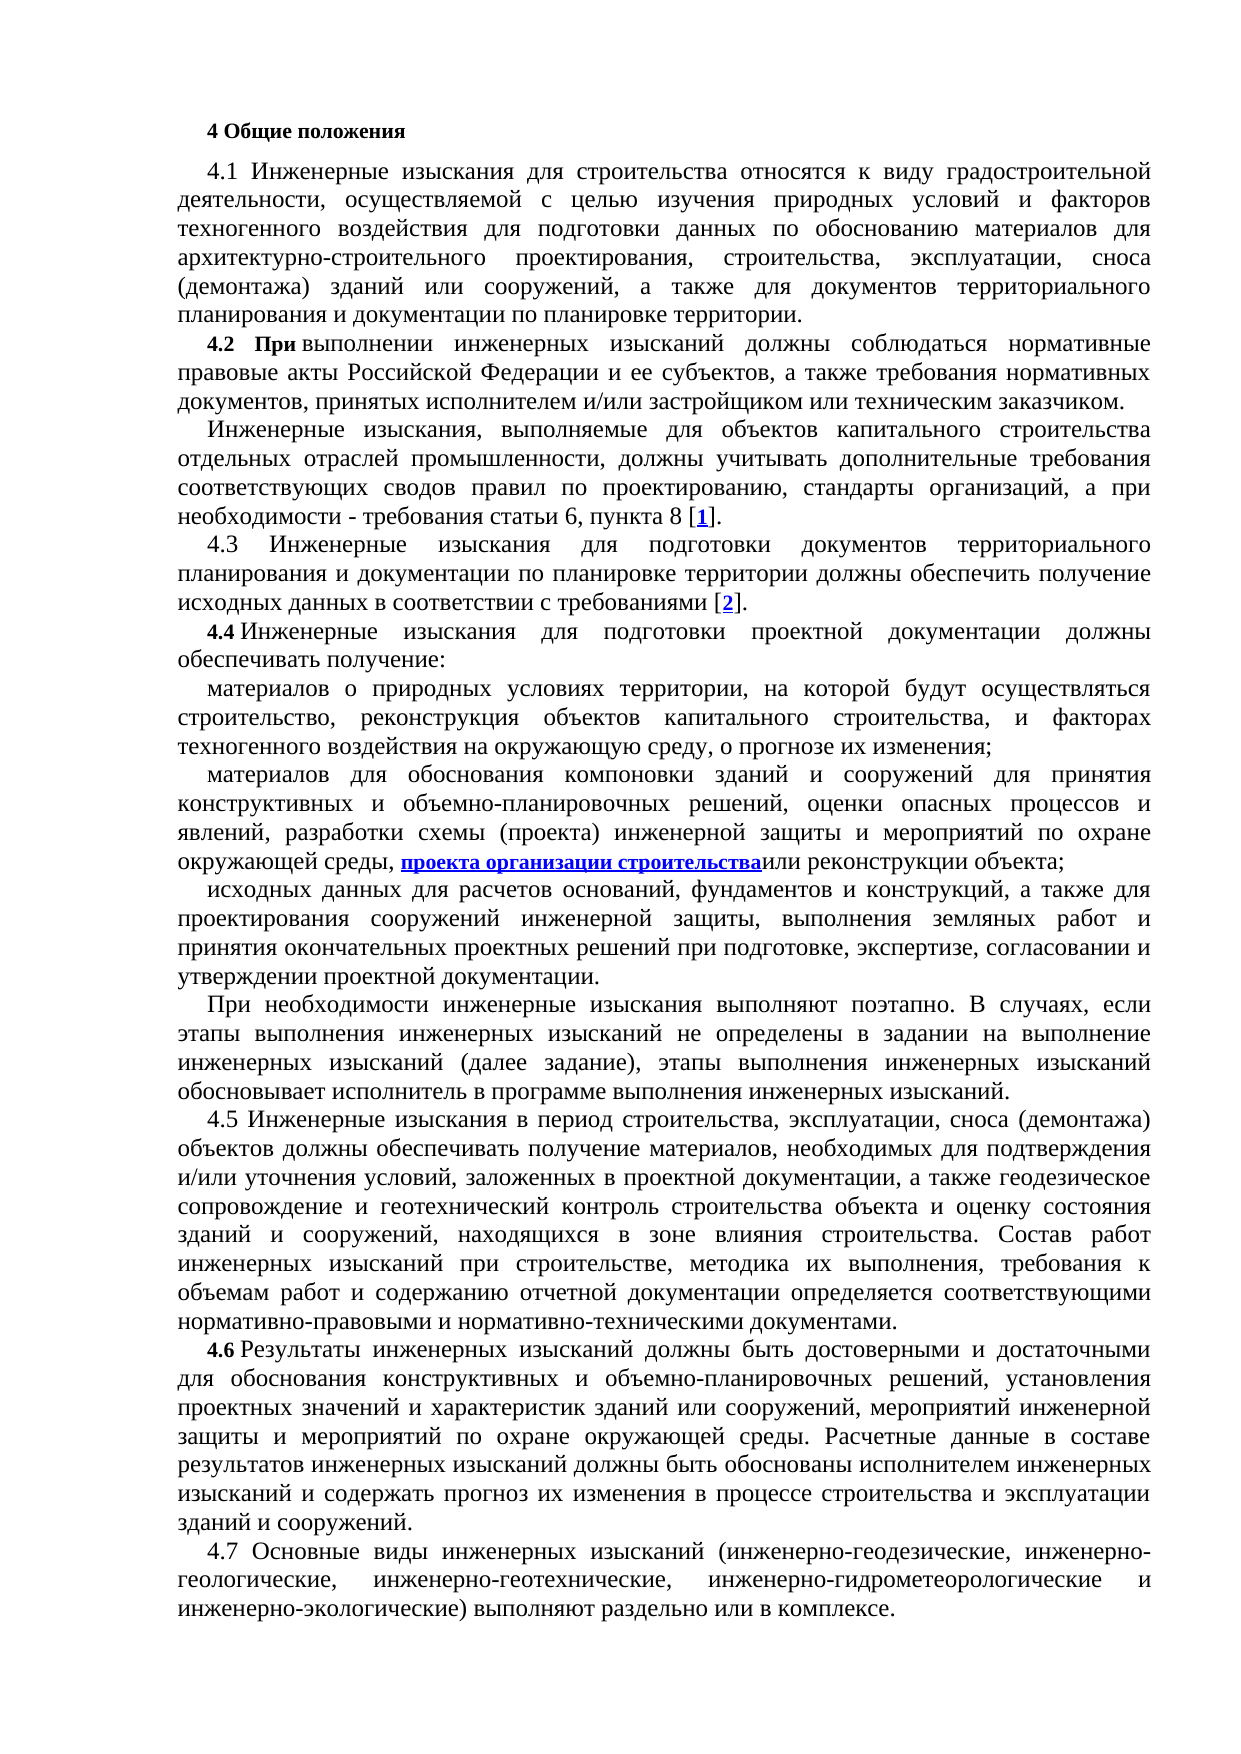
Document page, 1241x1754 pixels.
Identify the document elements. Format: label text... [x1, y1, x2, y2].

text 4 Общие положения [177, 118, 1152, 143]
text При необходимости инженерные изыскания выполняют поэтапно. В случаях, если этапы выполнения инженерных изысканий не определены в задании на выполнение инженерных изысканий (далее задание), этапы выполнения инженерных изысканий обосновывает исполнитель в программе выполнения инженерных изысканий. [177, 989, 1152, 1104]
text исходных данных для расчетов оснований, фундаментов и конструкций, а также для проектирования сооружений инженерной защиты, выполнения земляных работ и принятия окончательных проектных решений при подготовке, экспертизе, согласовании и утверждении проектной документации. [177, 874, 1152, 989]
text материалов для обоснования компоновки зданий и сооружений для принятия конструктивных и объемно-планировочных решений, оценки опасных процессов и явлений, разработки схемы (проекта) инженерной защиты и мероприятий по охране окружающей среды, проекта организации строительстваили реконструкции объекта; [177, 759, 1152, 874]
text Инженерные изыскания, выполняемые для объектов капитального строительства отдельных отраслей промышленности, должны учитывать дополнительные требования соответствующих сводов правил по проектированию, стандарты организаций, а при необходимости - требования статьи 6, пункта 8 [1]. [177, 414, 1152, 529]
text 4.2 При выполнении инженерных изысканий должны соблюдаться нормативные правовые акты Российской Федерации и ее субъектов, а также требования нормативных документов, принятых исполнителем и/или застройщиком или техническим заказчиком. [177, 328, 1152, 414]
text 4.6 Результаты инженерных изысканий должны быть достоверными и достаточными для обоснования конструктивных и объемно-планировочных решений, установления проектных значений и характеристик зданий или сооружений, мероприятий инженерной защиты и мероприятий по охране окружающей среды. Расчетные данные в составе результатов инженерных изысканий должны быть обоснованы исполнителем инженерных изысканий и содержать прогноз их изменения в процессе строительства и эксплуатации зданий и сооружений. [177, 1334, 1152, 1536]
text материалов о природных условиях территории, на которой будут осуществляться строительство, реконструкция объектов капитального строительства, и факторах техногенного воздействия на окружающую среду, о прогнозе их изменения; [177, 673, 1152, 759]
text 4.1 Инженерные изыскания для строительства относятся к виду градостроительной деятельности, осуществляемой с целью изучения природных условий и факторов техногенного воздействия для подготовки данных по обоснованию материалов для архитектурно-строительного проектирования, строительства, эксплуатации, сноса (демонтажа) зданий или сооружений, а также для документов территориального планирования и документации по планировке территории. [177, 156, 1152, 328]
text 4.4 Инженерные изыскания для подготовки проектной документации должны обеспечивать получение: [177, 616, 1152, 673]
text 4.3 Инженерные изыскания для подготовки документов территориального планирования и документации по планировке территории должны обеспечить получение исходных данных в соответствии с требованиями [2]. [177, 529, 1152, 616]
text 4.5 Инженерные изыскания в период строительства, эксплуатации, сноса (демонтажа) объектов должны обеспечивать получение материалов, необходимых для подтверждения и/или уточнения условий, заложенных в проектной документации, а также геодезическое сопровождение и геотехнический контроль строительства объекта и оценку состояния зданий и сооружений, находящихся в зоне влияния строительства. Состав работ инженерных изысканий при строительстве, методика их выполнения, требования к объемам работ и содержанию отчетной документации определяется соответствующими нормативно-правовыми и нормативно-техническими документами. [177, 1104, 1152, 1334]
text 4.7 Основные виды инженерных изысканий (инженерно-геодезические, инженерно-геологические, инженерно-геотехнические, инженерно-гидрометеорологические и инженерно-экологические) выполняют раздельно или в комплексе. [177, 1536, 1152, 1622]
